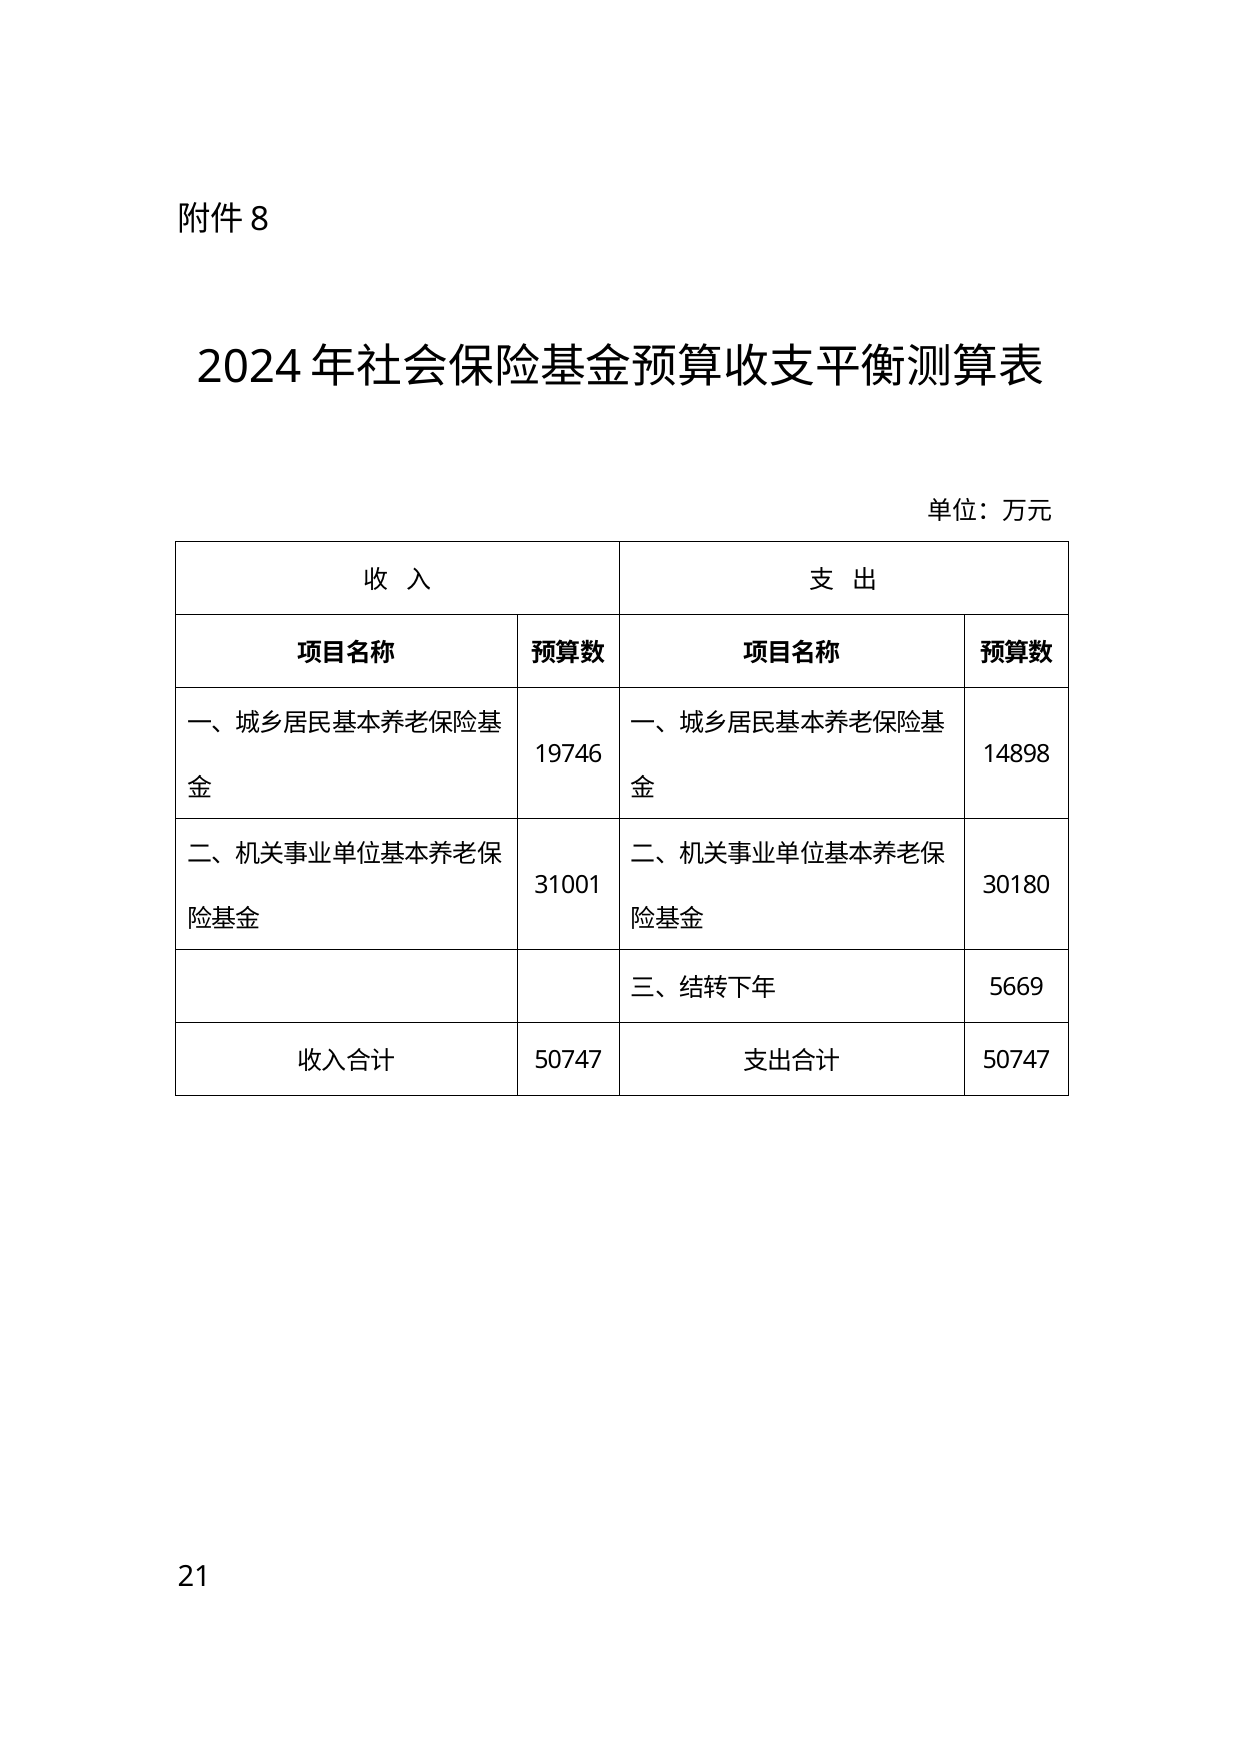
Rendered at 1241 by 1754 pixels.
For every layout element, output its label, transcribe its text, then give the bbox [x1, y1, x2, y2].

text 单位：万元 [177, 476, 1063, 541]
table_cell 预算数 [518, 615, 619, 687]
table_cell 二、机关事业单位基本养老保险基金 [176, 819, 517, 949]
table_cell 30180 [965, 819, 1068, 949]
table_cell [176, 950, 517, 1022]
table_cell 50747 [965, 1023, 1068, 1095]
table_header 收 入 [176, 542, 619, 614]
table_cell 5669 [965, 950, 1068, 1022]
table_header 支 出 [620, 542, 1068, 614]
table_cell 一、城乡居民基本养老保险基金 [620, 688, 964, 818]
table_cell 二、机关事业单位基本养老保险基金 [620, 819, 964, 949]
table_cell 预算数 [965, 615, 1068, 687]
table_cell [518, 950, 619, 1022]
table_cell 50747 [518, 1023, 619, 1095]
table_cell 14898 [965, 688, 1068, 818]
text 附件8 [177, 184, 1063, 249]
table_cell 项目名称 [176, 615, 517, 687]
text 2024年社会保险基金预算收支平衡测算表 [177, 314, 1063, 411]
table_cell 收入合计 [176, 1023, 517, 1095]
table_cell 19746 [518, 688, 619, 818]
table_cell 一、城乡居民基本养老保险基金 [176, 688, 517, 818]
table_cell 项目名称 [620, 615, 964, 687]
table_cell 三、结转下年 [620, 950, 964, 1022]
table_cell 31001 [518, 819, 619, 949]
table_cell 支出合计 [620, 1023, 964, 1095]
